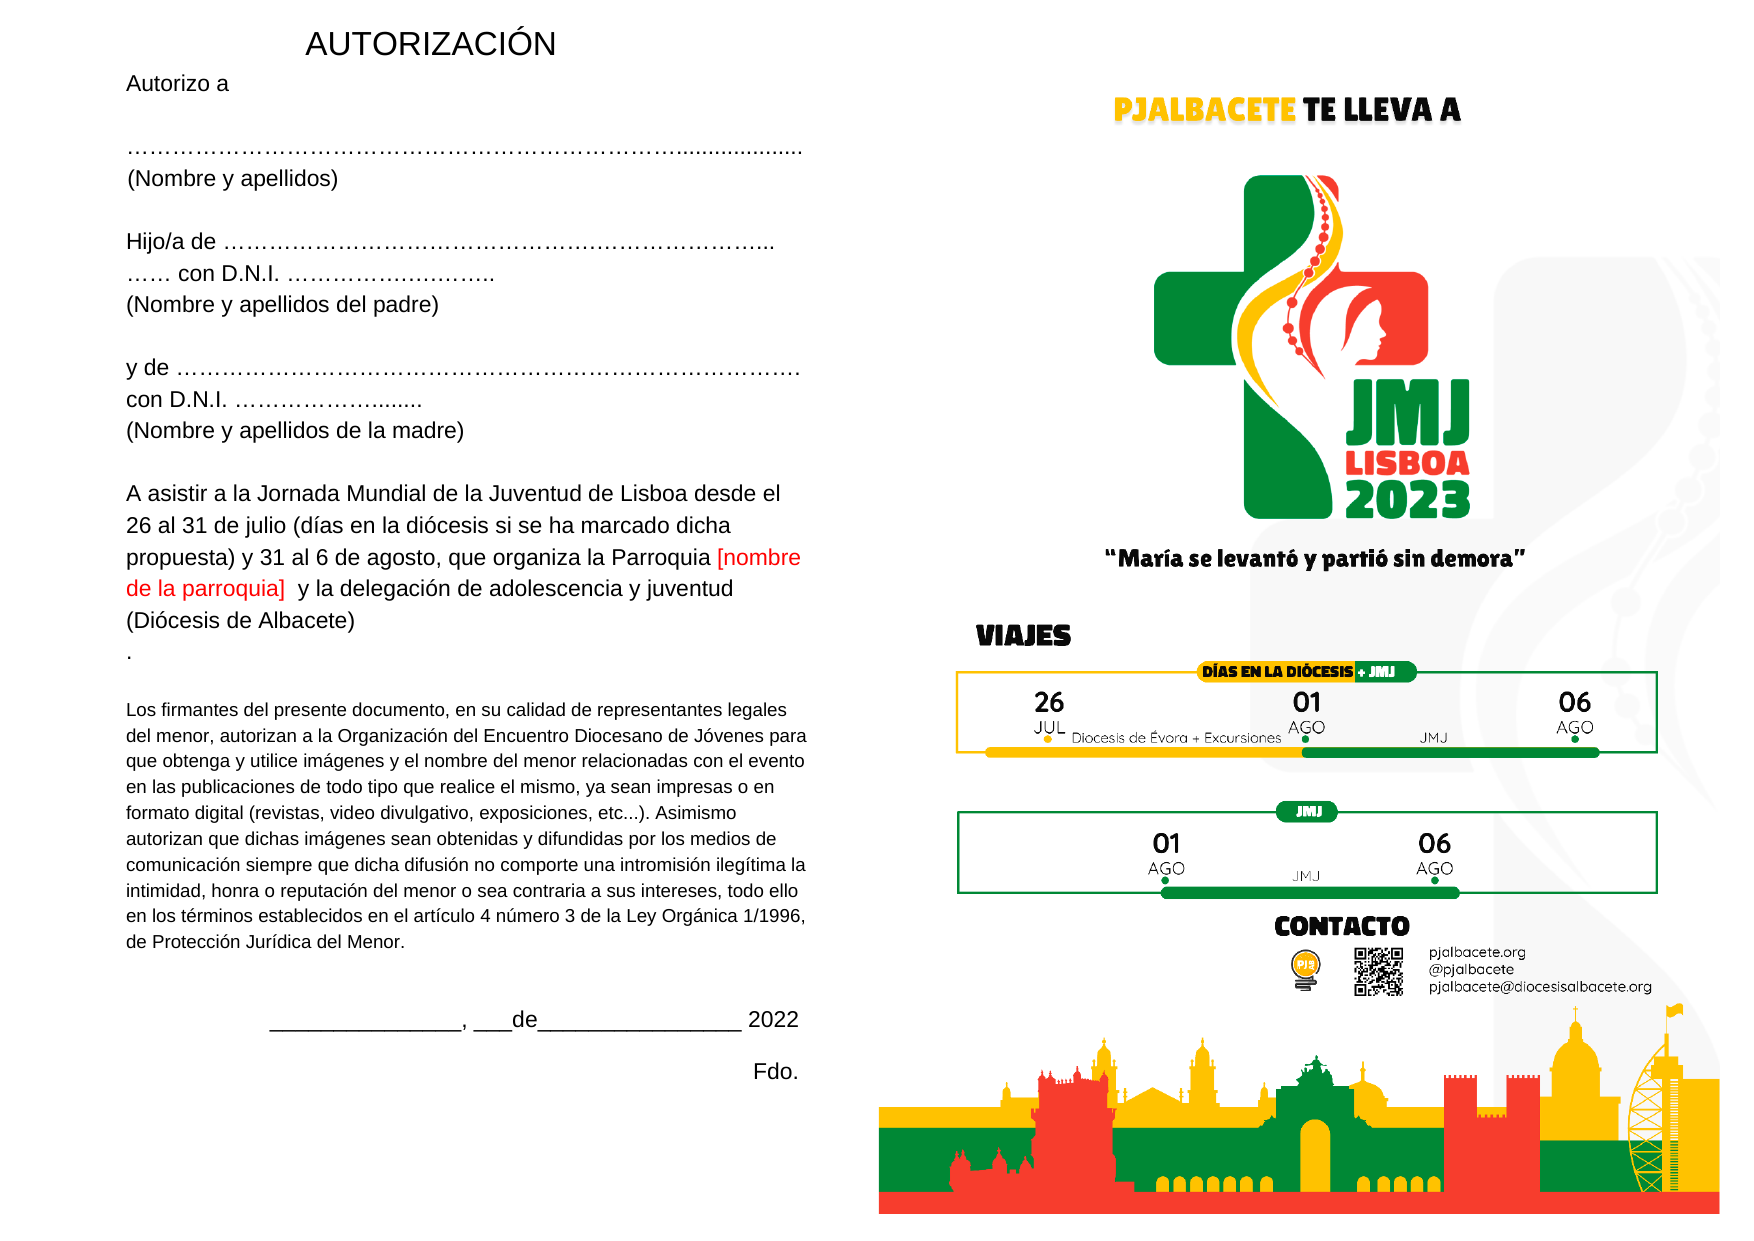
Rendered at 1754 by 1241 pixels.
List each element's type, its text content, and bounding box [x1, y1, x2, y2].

table_header [822, 24, 1713, 1214]
table_header AUTORIZACIÓN Autorizo a ……………………………………………………………….................... (Nombre y apellidos) Hijo/a de ………………………………………….…………………...…… con D.N.I. …………….….…….. (Nombre y apellidos del padre) y de ………………………………………………………………………. con D.N.I. ………………........ (Nombre y apellidos de la madre) A asistir a la Jornada Mundial de la Juventud de Lisboa desde el 26 al 31 de julio (días en la diócesis si se ha marcado dicha propuesta) y 31 al 6 de agosto, que organiza la Parroquia [nombre de la parroquia] y la delegación de adolescencia y juventud (Diócesis de Albacete) . Los firmantes del presente documento, en su calidad de representantes legales del menor, autorizan a la Organización del Encuentro Diocesano de Jóvenes para que obtenga y utilice imágenes y el nombre del menor relacionadas con el evento en las publicaciones de todo tipo que realice el mismo, ya sean impresas o en formato digital (revistas, video divulgativo, exposiciones, etc...). Asimismo autorizan que dichas imágenes sean obtenidas y difundidas por los medios de comunicación siempre que dicha difusión no comporte una intromisión ilegítima la intimidad, honra o reputación del menor o sea contraria a sus intereses, todo ello en los términos establecidos en el artículo 4 número 3 de la Ley Orgánica 1/1996, de Protección Jurídica del Menor. _______________, ___de________________ 2022 Fdo. [41, 24, 822, 1214]
picture [878, 25, 1720, 1214]
